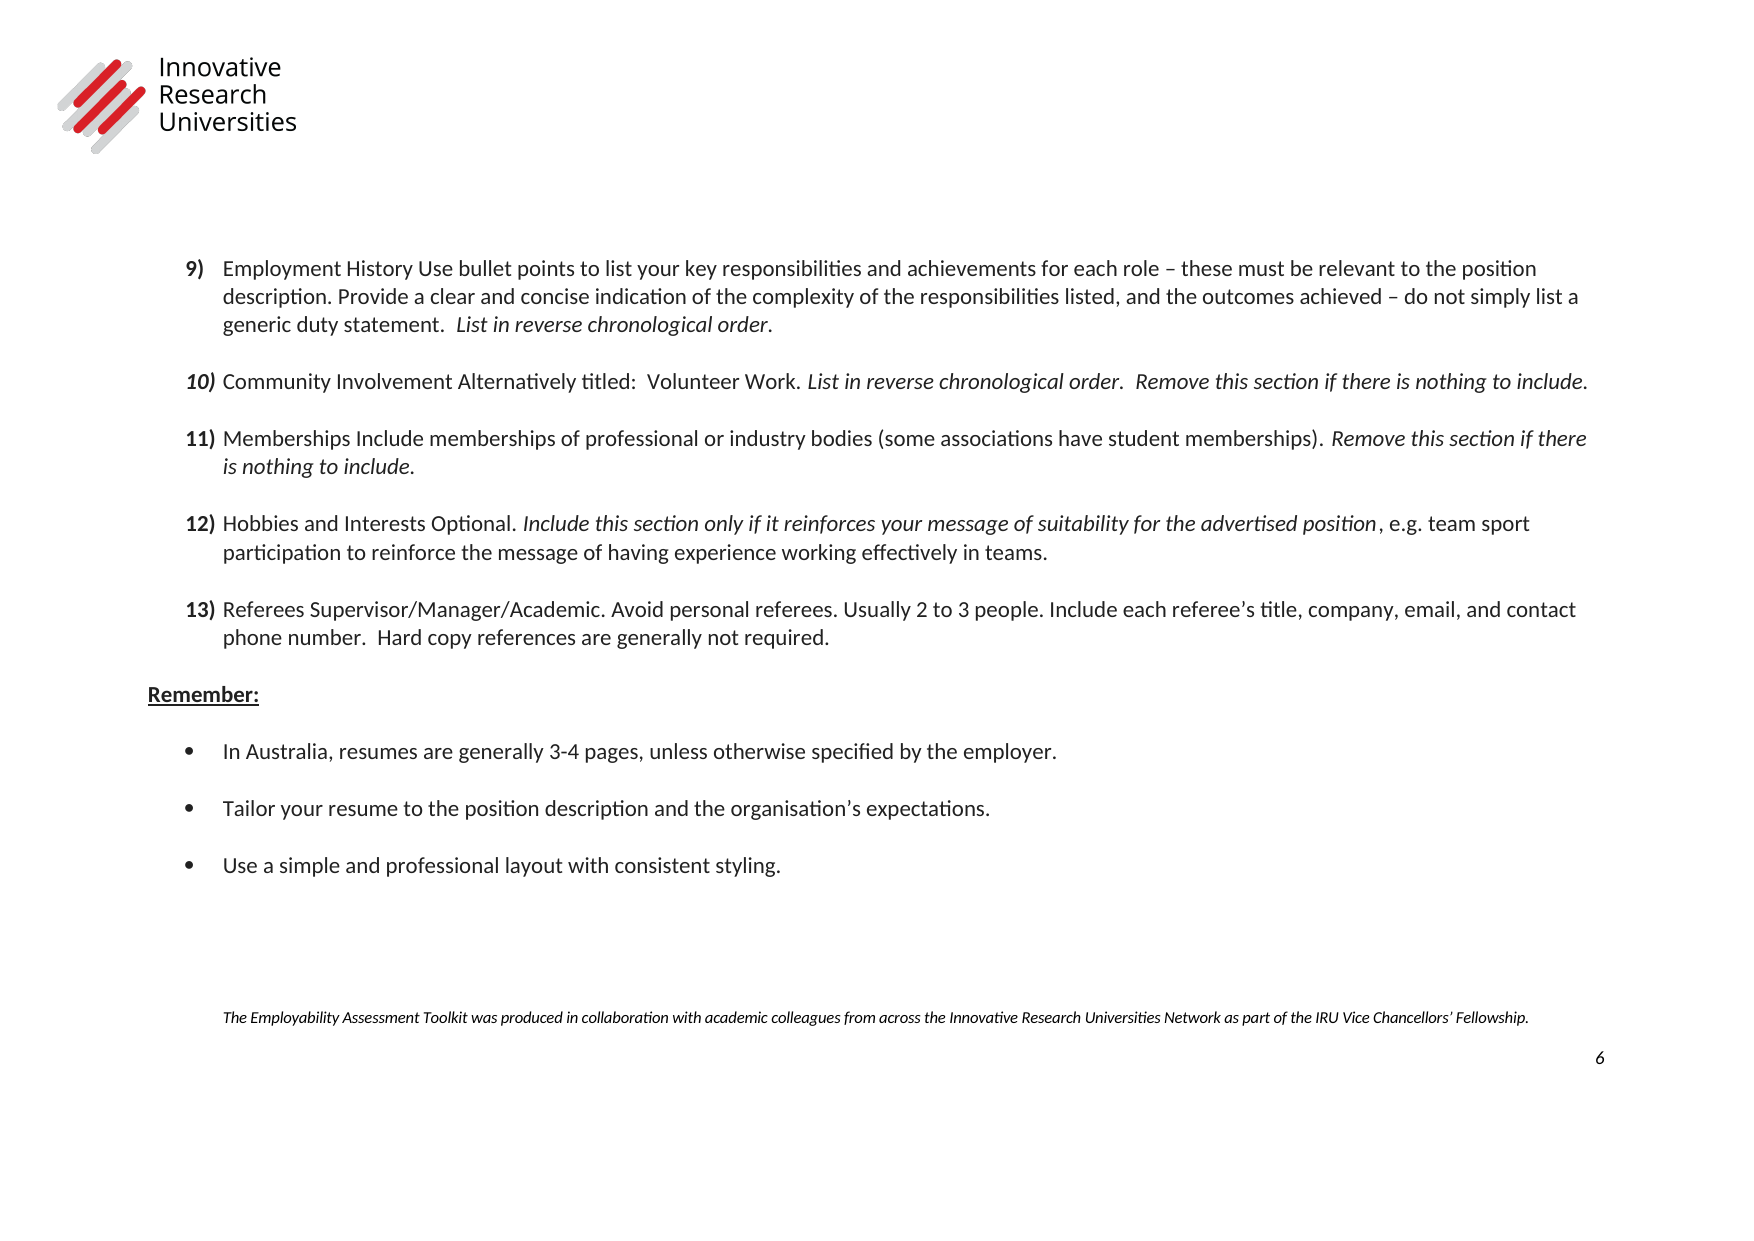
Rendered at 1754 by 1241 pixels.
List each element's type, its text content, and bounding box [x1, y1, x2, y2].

picture [56, 56, 297, 155]
text Remember: [148, 680, 1606, 708]
list Use a simple and professional layout with consistent styling. [185, 852, 1606, 879]
list Tailor your resume to the position description and the organisation’s expectations. [185, 794, 1606, 822]
list Referees Supervisor/Manager/Academic. Avoid personal referees. Usually 2 to 3 people. Include each referee’s title, company, email, and contact phone number. Hard copy references are generally not required. [185, 595, 1606, 651]
list Community Involvement Alternatively titled: Volunteer Work. List in reverse chronological order. Remove this section if there is nothing to include. [185, 367, 1606, 395]
list Employment History Use bullet points to list your key responsibilities and achievements for each role – these must be relevant to the position description. Provide a clear and concise indication of the complexity of the responsibilities listed, and the outcomes achieved – do not simply list a generic duty statement. List in reverse chronological order. [185, 254, 1606, 338]
list Hobbies and Interests Optional. Include this section only if it reinforces your message of suitability for the advertised position, e.g. team sport participation to reinforce the message of having experience working effectively in teams. [185, 509, 1606, 566]
list In Australia, resumes are generally 3-4 pages, unless otherwise specified by the employer. [185, 737, 1606, 765]
list Memberships Include memberships of professional or industry bodies (some associations have student memberships). Remove this section if there is nothing to include. [185, 424, 1606, 480]
